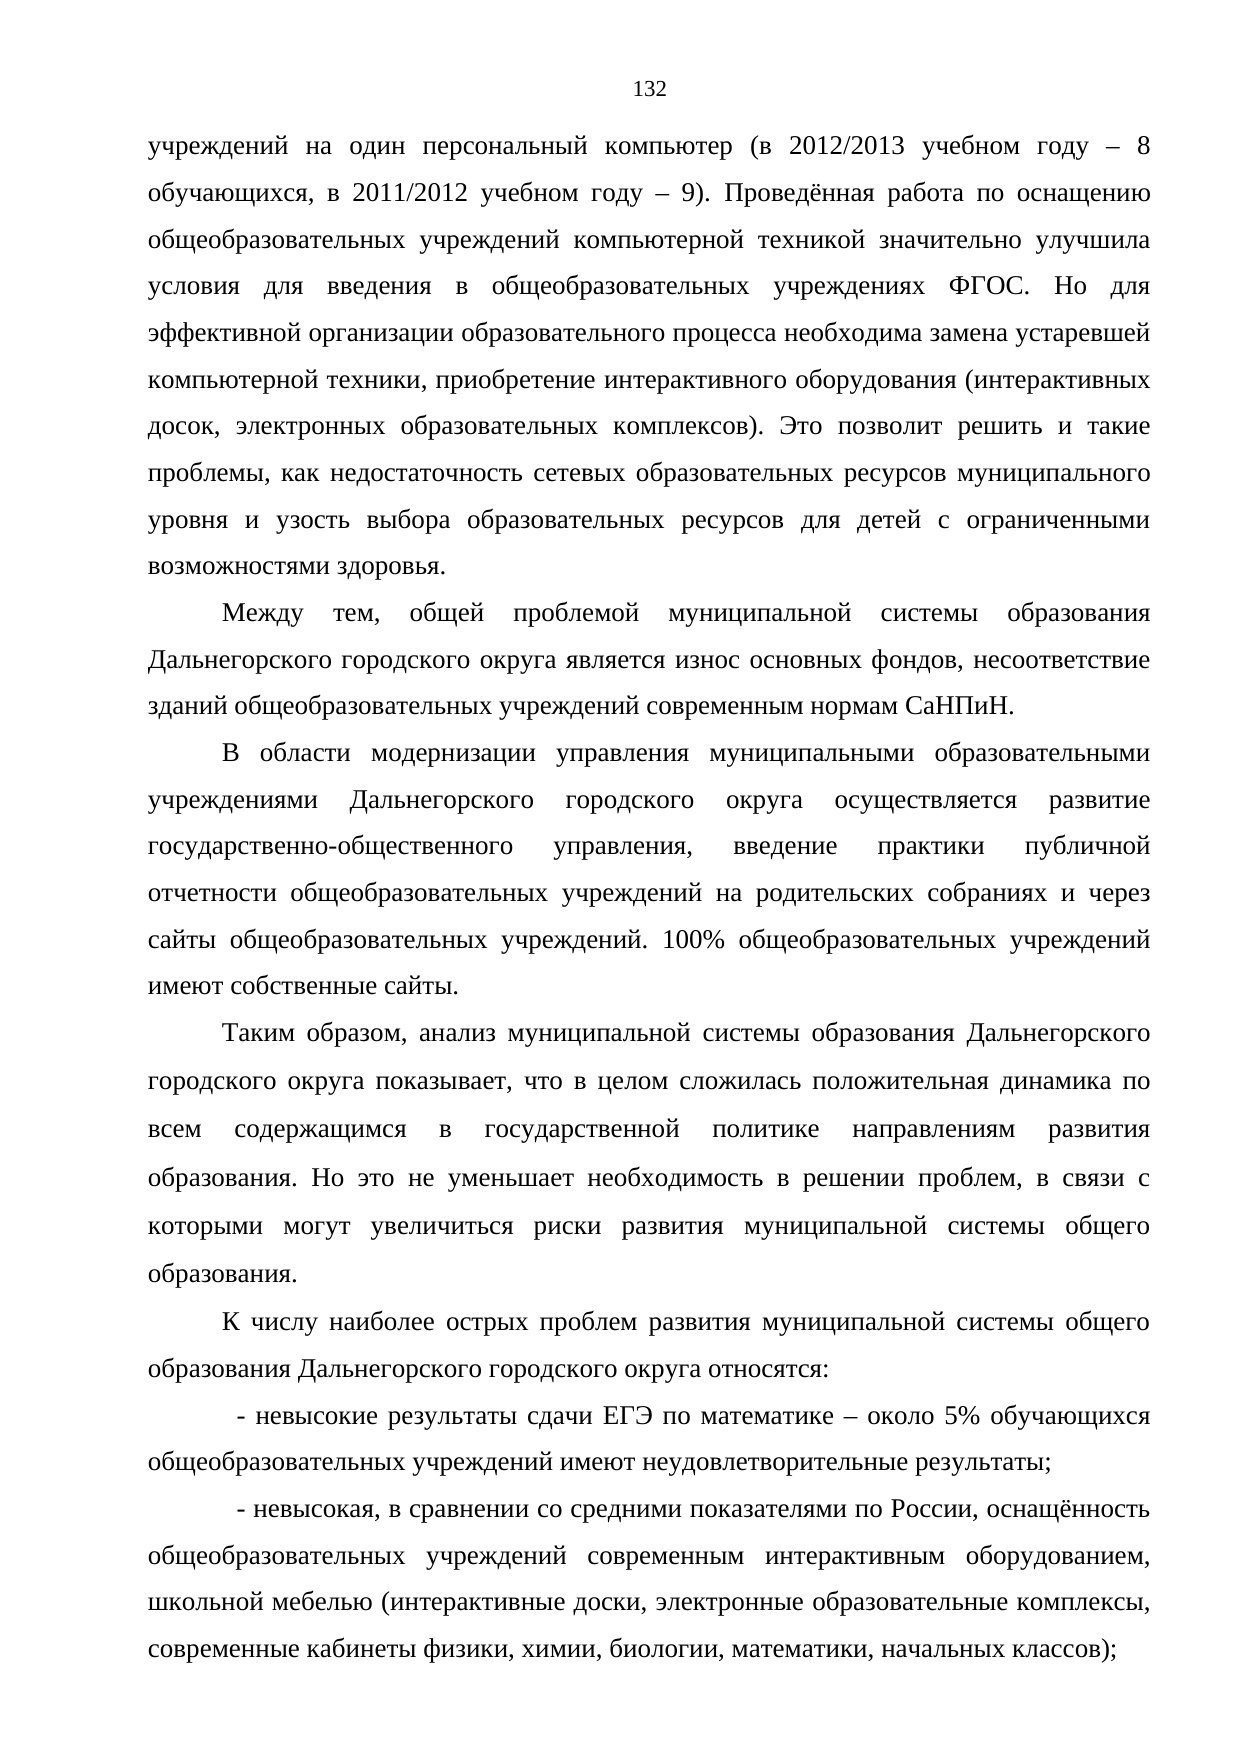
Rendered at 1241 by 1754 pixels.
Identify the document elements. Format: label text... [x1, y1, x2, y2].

text Таким образом, анализ муниципальной системы образования Дальнегорского городского округа показывает, что в целом сложилась положительная динамика по всем содержащимся в государственной политике направлениям развития образования. Но это не уменьшает необходимость в решении проблем, в связи с которыми могут увеличиться риски развития муниципальной системы общего образования. [148, 1016, 1152, 1288]
text - невысокая, в сравнении со средними показателями по России, оснащённость общеобразовательных учреждений современным интерактивным оборудованием, школьной мебелью (интерактивные доски, электронные образовательные комплексы, современные кабинеты физики, химии, биологии, математики, начальных классов); [148, 1492, 1152, 1663]
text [148, 129, 1152, 581]
text Между тем, общей проблемой муниципальной системы образования Дальнегорского городского округа является износ основных фондов, несоответствие зданий общеобразовательных учреждений современным нормам СаНПиН. [148, 596, 1152, 721]
text - невысокие результаты сдачи ЕГЭ по математике – около 5% обучающихся общеобразовательных учреждений имеют неудовлетворительные результаты; [148, 1399, 1152, 1477]
text В области модернизации управления муниципальными образовательными учреждениями Дальнегорского городского округа осуществляется развитие государственно-общественного управления, введение практики публичной отчетности общеобразовательных учреждений на родительских собраниях и через сайты общеобразовательных учреждений. 100% общеобразовательных учреждений имеют собственные сайты. [148, 736, 1152, 1001]
text К числу наиболее острых проблем развития муниципальной системы общего образования Дальнегорского городского округа относятся: [148, 1305, 1152, 1383]
